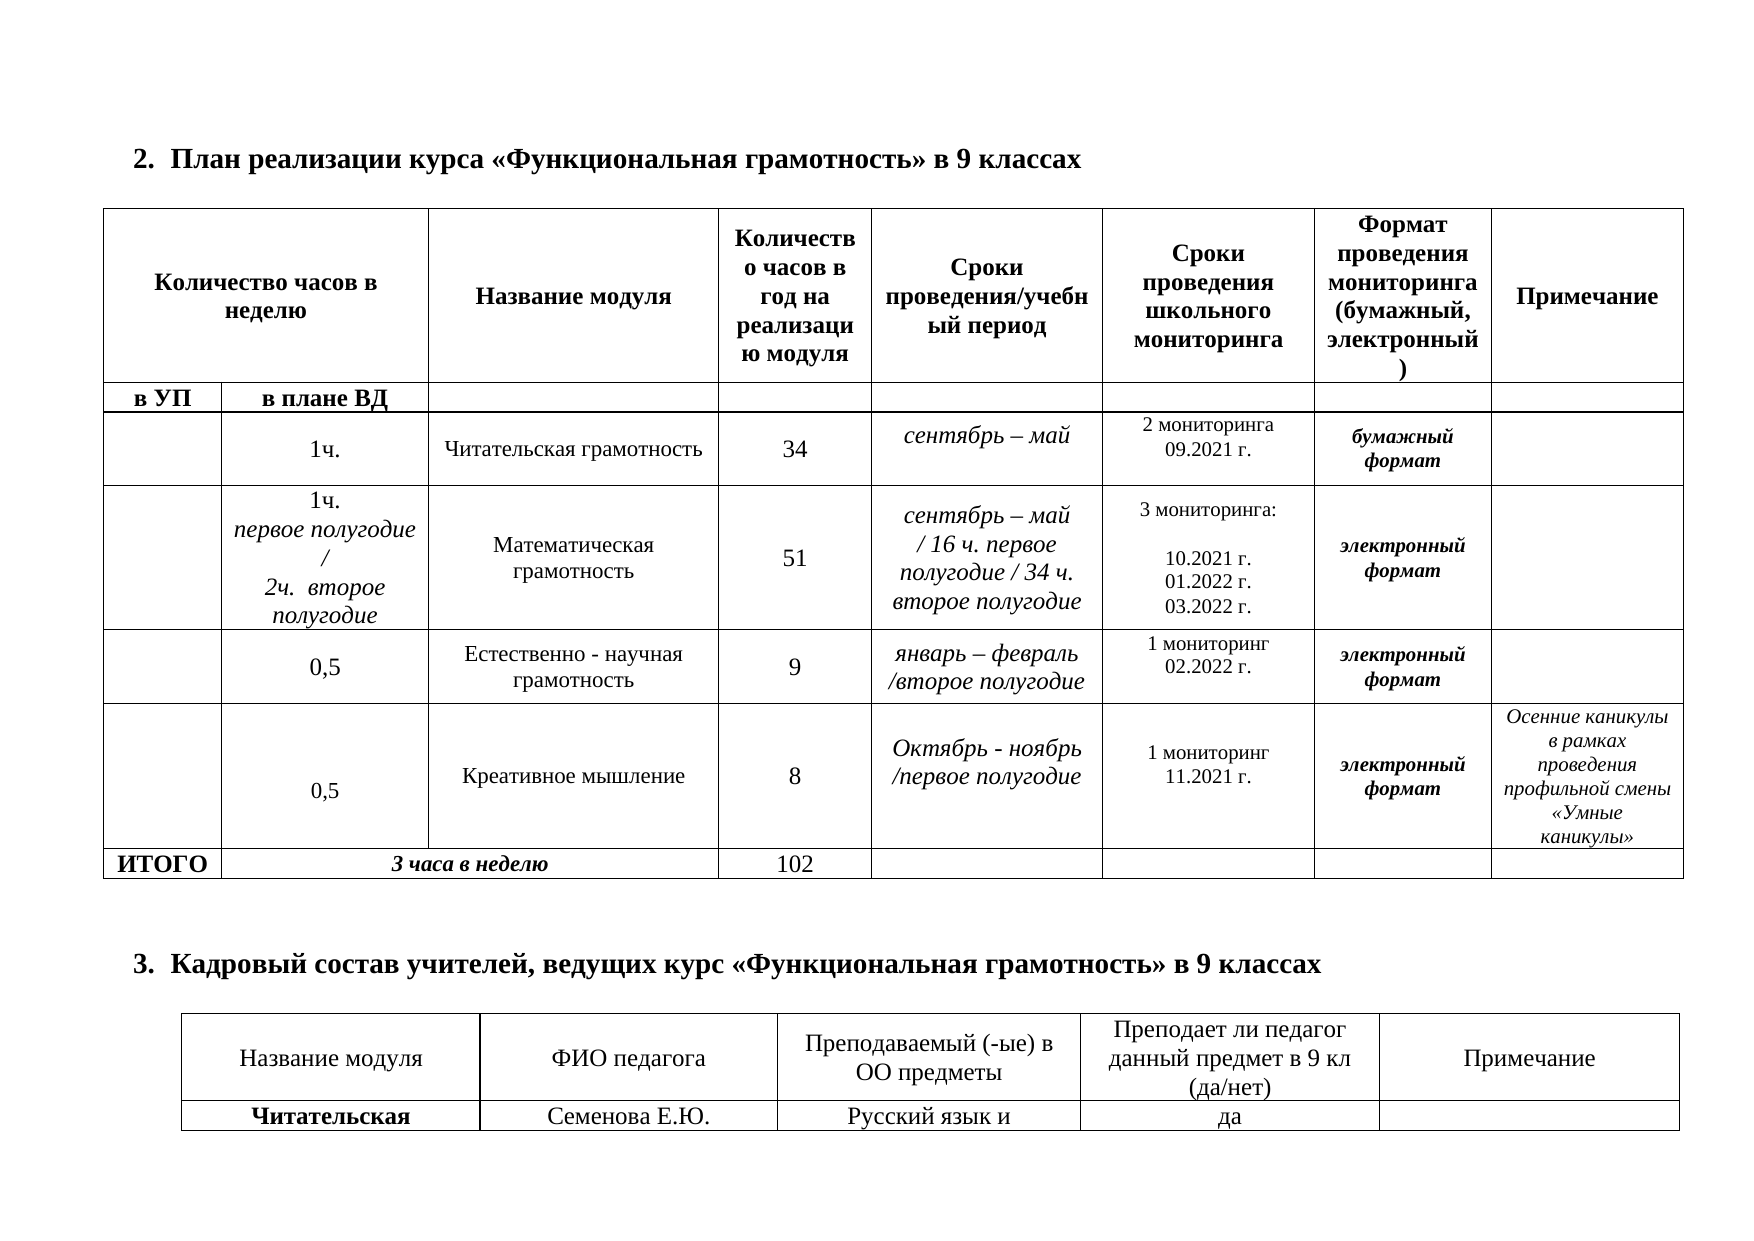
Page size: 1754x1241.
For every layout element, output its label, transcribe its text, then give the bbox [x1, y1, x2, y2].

table_header Сроки проведения/учебный период [872, 209, 1102, 382]
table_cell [481, 1101, 777, 1130]
table_cell да [1081, 1101, 1379, 1130]
table_cell [1103, 383, 1314, 411]
table_cell Естественно - научная грамотность [429, 630, 718, 703]
table_header Название модуля [182, 1014, 479, 1100]
table_cell [1315, 383, 1491, 411]
table_cell в плане ВД [222, 383, 428, 411]
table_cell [182, 1101, 479, 1130]
table_cell Креативное мышление [429, 704, 718, 848]
table_cell электронный формат [1315, 486, 1491, 629]
table_cell в УП [104, 383, 221, 411]
table_cell Октябрь - ноябрь /первое полугодие [872, 704, 1102, 848]
table_header Примечание [1380, 1014, 1679, 1100]
table_cell январь – февраль /второе полугодие [872, 630, 1102, 703]
table_cell сентябрь – май / 16 ч. первое полугодие / 34 ч. второе полугодие [872, 486, 1102, 629]
table_header ФИО педагога [481, 1014, 777, 1100]
table_cell [872, 383, 1102, 411]
table_cell 1ч. [222, 413, 428, 484]
table_cell сентябрь – май [872, 413, 1102, 484]
table_cell электронный формат [1315, 704, 1491, 848]
table_cell [1103, 849, 1314, 878]
table_header Преподаваемый (-ые) в ОО предметы [778, 1014, 1080, 1100]
table_cell [719, 383, 871, 411]
table_cell [1492, 630, 1683, 703]
table_cell Читательская грамотность [429, 413, 718, 484]
list Кадровый состав учителей, ведущих курс «Функциональная грамотность» в 9 классах [133, 946, 1668, 979]
table_cell Математическая грамотность [429, 486, 718, 629]
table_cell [778, 1101, 1080, 1130]
table_cell [104, 704, 221, 848]
table_cell 102 [719, 849, 871, 878]
table_cell [1492, 383, 1683, 411]
table_cell [872, 849, 1102, 878]
table_cell [104, 630, 221, 703]
table_cell 1 мониторинг 11.2021 г. [1103, 704, 1314, 848]
table_cell [1315, 849, 1491, 878]
table_cell [429, 383, 718, 411]
table_cell бумажный формат [1315, 413, 1491, 484]
table_cell электронный формат [1315, 630, 1491, 703]
table_header Сроки проведения школьного мониторинга [1103, 209, 1314, 382]
table_cell 34 [719, 413, 871, 484]
table_header Примечание [1492, 209, 1683, 382]
table_cell 51 [719, 486, 871, 629]
table_cell Осенние каникулы в рамках проведения профильной смены «Умные каникулы» [1492, 704, 1683, 848]
table_cell [1492, 849, 1683, 878]
table_cell [1492, 486, 1683, 629]
table_cell [104, 486, 221, 629]
table_cell ИТОГО [104, 849, 221, 878]
table_cell [1380, 1101, 1679, 1130]
table_cell 8 [719, 704, 871, 848]
list План реализации курса «Функциональная грамотность» в 9 классах [133, 141, 1668, 174]
table_cell 3 часа в неделю [222, 849, 718, 878]
table_cell 9 [719, 630, 871, 703]
table_cell [1492, 413, 1683, 484]
table_cell 1 мониторинг 02.2022 г. [1103, 630, 1314, 703]
table_cell 0,5 [222, 704, 428, 848]
table_cell [104, 413, 221, 484]
table_header Формат проведения мониторинга (бумажный, электронный) [1315, 209, 1491, 382]
table_header Название модуля [429, 209, 718, 382]
table_header Количество часов в неделю [104, 209, 428, 382]
table_cell 3 мониторинга: 10.2021 г. 01.2022 г. 03.2022 г. [1103, 486, 1314, 629]
table_cell 2 мониторинга 09.2021 г. [1103, 413, 1314, 484]
table_cell 1ч. первое полугодие / 2ч. второе полугодие [222, 486, 428, 629]
table_header Преподает ли педагог данный предмет в 9 кл (да/нет) [1081, 1014, 1379, 1100]
table_cell 0,5 [222, 630, 428, 703]
table_header Количество часов в год на реализацию модуля [719, 209, 871, 382]
